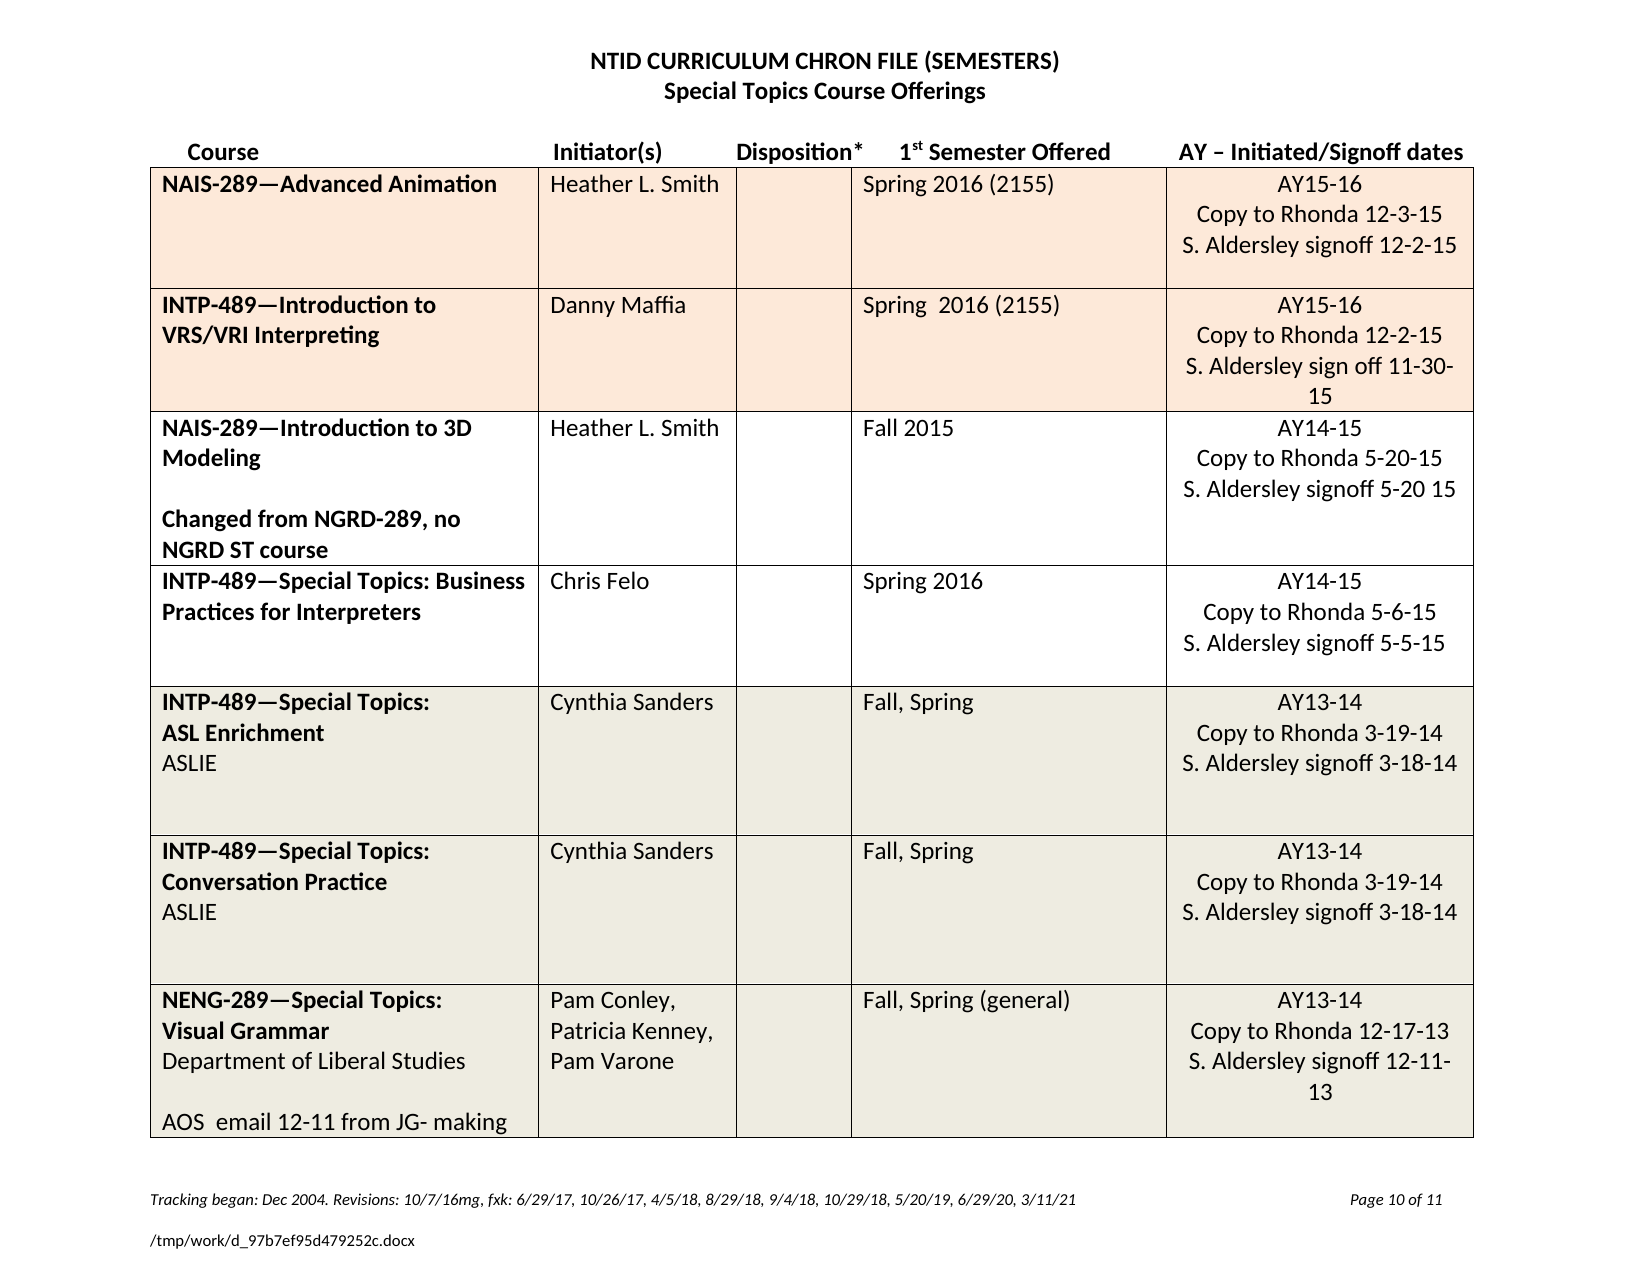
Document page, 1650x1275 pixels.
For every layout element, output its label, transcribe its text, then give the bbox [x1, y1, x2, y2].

table_cell AY14-15 Copy to Rhonda 5-6-15 S. Aldersley signoff 5-5-15 [1167, 566, 1473, 686]
table_cell Fall, Spring [852, 836, 1166, 983]
table_cell [737, 289, 851, 411]
table_cell INTP-489—Special Topics: Business Practices for Interpreters [151, 566, 538, 686]
table_cell [737, 836, 851, 983]
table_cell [852, 985, 1166, 1137]
table_cell Fall 2015 [852, 412, 1166, 565]
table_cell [1167, 985, 1473, 1137]
table_cell [737, 412, 851, 565]
table_cell AY14-15 Copy to Rhonda 5-20-15 S. Aldersley signoff 5-20 15 [1167, 412, 1473, 565]
table_cell [737, 985, 851, 1137]
table_cell Chris Felo [539, 566, 736, 686]
table_cell AY13-14 Copy to Rhonda 3-19-14 S. Aldersley signoff 3-18-14 [1167, 687, 1473, 834]
table_cell Cynthia Sanders [539, 687, 736, 834]
table_cell INTP-489—Introduction to VRS/VRI Interpreting [151, 289, 538, 411]
table_cell AY15-16 Copy to Rhonda 12-2-15 S. Aldersley sign off 11-30-15 [1167, 289, 1473, 411]
table_cell INTP-489—Special Topics: Conversation Practice ASLIE [151, 836, 538, 983]
table_cell Heather L. Smith [539, 168, 736, 288]
table_cell Spring 2016 (2155) [852, 168, 1166, 288]
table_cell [151, 985, 538, 1137]
table_cell Heather L. Smith [539, 412, 736, 565]
table_cell Danny Maffia [539, 289, 736, 411]
table_cell Spring 2016 [852, 566, 1166, 686]
table_cell Spring 2016 (2155) [852, 289, 1166, 411]
table_cell AY13-14 Copy to Rhonda 3-19-14 S. Aldersley signoff 3-18-14 [1167, 836, 1473, 983]
table_cell Cynthia Sanders [539, 836, 736, 983]
table_cell AY15-16 Copy to Rhonda 12-3-15 S. Aldersley signoff 12-2-15 [1167, 168, 1473, 288]
table_cell Fall, Spring [852, 687, 1166, 834]
table_cell NAIS-289—Advanced Animation [151, 168, 538, 288]
table_cell [737, 168, 851, 288]
table_cell NAIS-289—Introduction to 3D Modeling Changed from NGRD-289, no NGRD ST course [151, 412, 538, 565]
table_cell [539, 985, 736, 1137]
table_cell [737, 687, 851, 834]
table_cell [737, 566, 851, 686]
table_cell INTP-489—Special Topics: ASL Enrichment ASLIE [151, 687, 538, 834]
